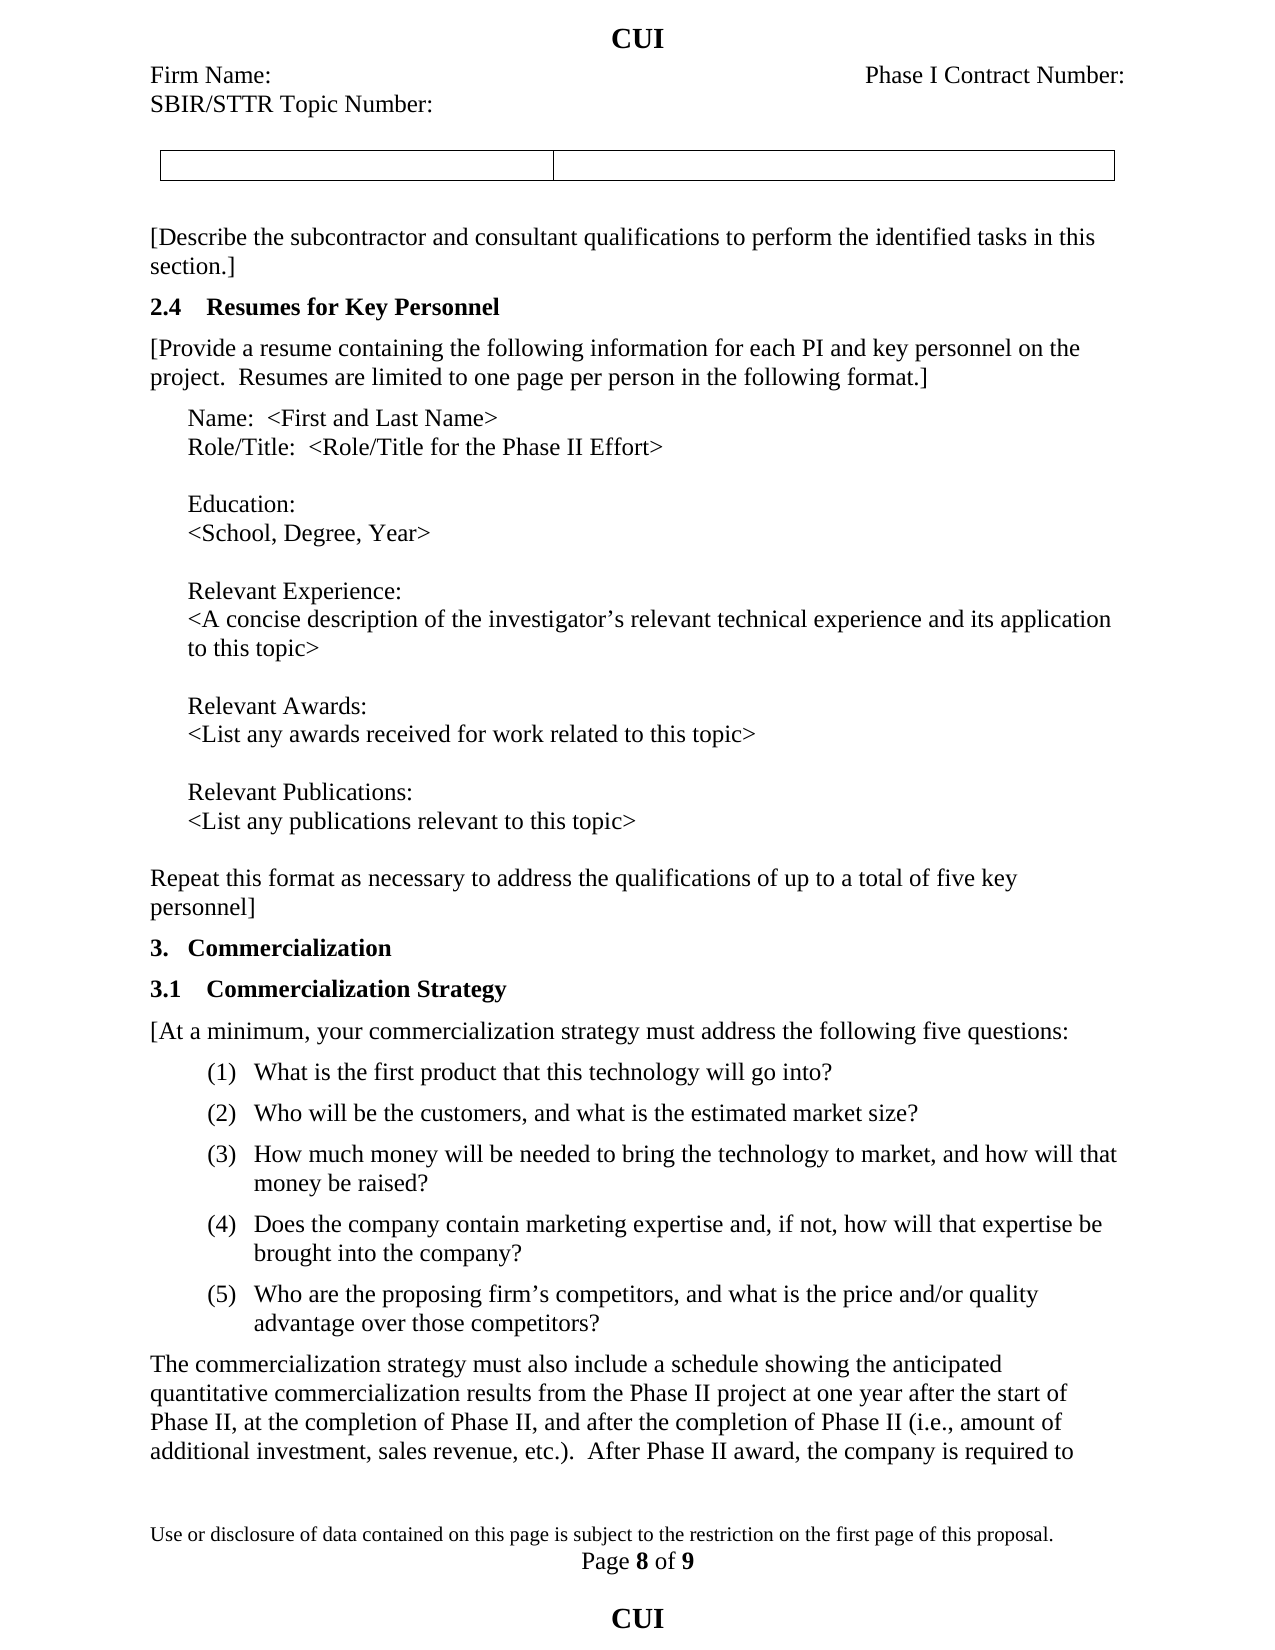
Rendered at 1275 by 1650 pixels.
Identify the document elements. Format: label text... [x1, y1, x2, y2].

text Name: <First and Last Name> [187, 403, 1125, 432]
text <List any awards received for work related to this topic> [187, 719, 1125, 748]
text <List any publications relevant to this topic> [187, 806, 1125, 834]
subtitle Commercialization [150, 933, 1125, 962]
table_cell [161, 151, 553, 180]
text Repeat this format as necessary to address the qualifications of up to a total of five key personnel] [150, 863, 1125, 921]
text (4) Does the company contain marketing expertise and, if not, how will that expertise be brought into the company? [207, 1209, 1125, 1267]
text Role/Title: <Role/Title for the Phase II Effort> [187, 432, 1125, 461]
text Relevant Awards: [187, 691, 1125, 719]
text [Provide a resume containing the following information for each PI and key personnel on the project. Resumes are limited to one page per person in the following format.] [150, 333, 1125, 391]
text (1) What is the first product that this technology will go into? [207, 1057, 1125, 1086]
text <School, Degree, Year> [187, 518, 1125, 547]
text Relevant Publications: [187, 777, 1125, 806]
text (5) Who are the proposing firm’s competitors, and what is the price and/or quality advantage over those competitors? [207, 1279, 1125, 1337]
text Relevant Experience: [187, 576, 1125, 604]
text Education: [187, 489, 1125, 518]
text (2) Who will be the customers, and what is the estimated market size? [207, 1098, 1125, 1127]
text (3) How much money will be needed to bring the technology to market, and how will that money be raised? [207, 1139, 1125, 1197]
text <A concise description of the investigator’s relevant technical experience and its application to this topic> [187, 604, 1125, 662]
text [150, 1349, 1125, 1464]
subtitle Commercialization Strategy [150, 974, 1125, 1003]
text [Describe the subcontractor and consultant qualifications to perform the identified tasks in this section.] [150, 222, 1125, 279]
table_cell [554, 151, 1114, 180]
text [At a minimum, your commercialization strategy must address the following five questions: [150, 1016, 1125, 1044]
subtitle Resumes for Key Personnel [150, 292, 1125, 321]
